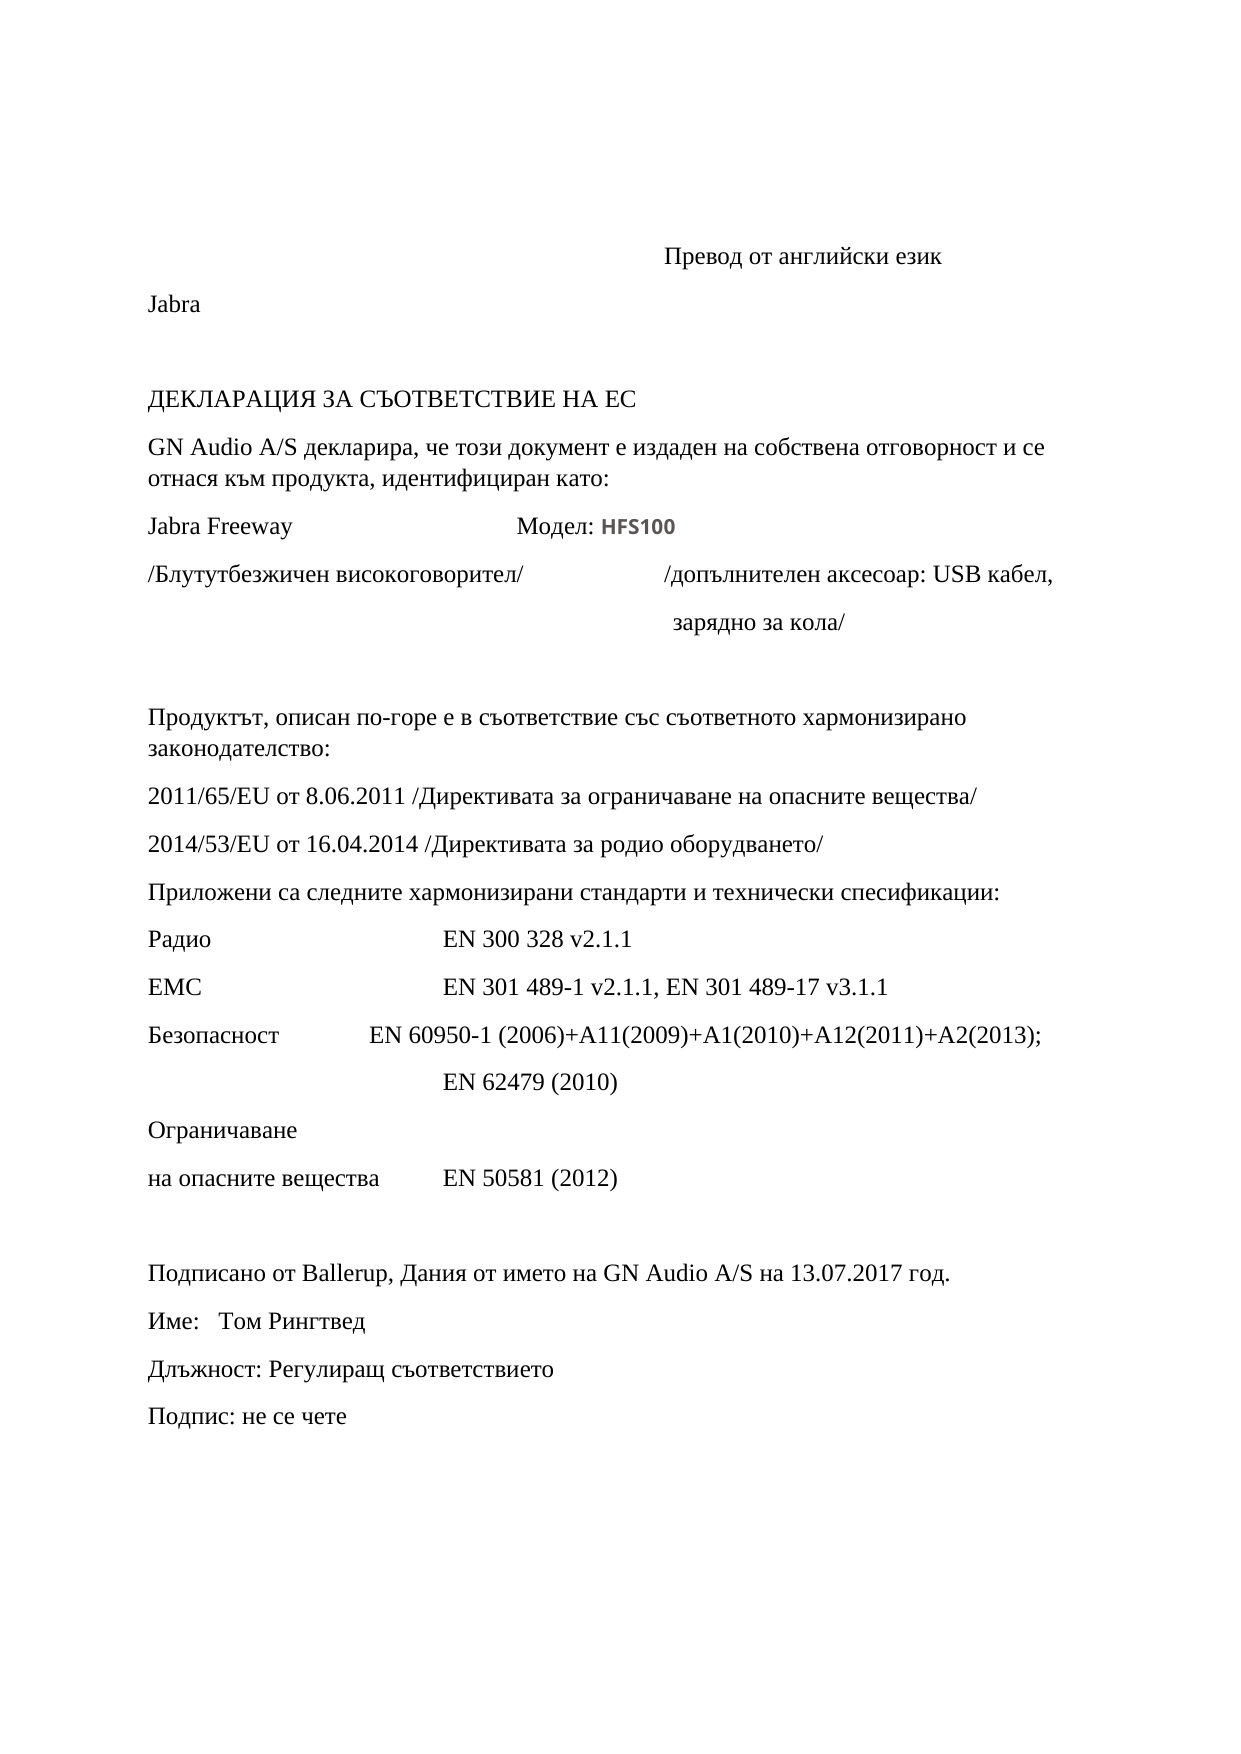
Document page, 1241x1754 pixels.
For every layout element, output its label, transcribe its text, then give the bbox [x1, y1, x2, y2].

text Jabra [148, 289, 1093, 318]
text EMC EN 301 489-1 v2.1.1, EN 301 489-17 v3.1.1 [148, 972, 1093, 1001]
text EN 62479 (2010) [148, 1067, 1093, 1096]
text Jabra Freeway Модел: HFS100 [148, 511, 1093, 540]
text Радио EN 300 328 v2.1.1 [148, 924, 1093, 953]
text Подписано от Ballerup, Дания от името на GN Audio A/S на 13.07.2017 год. [148, 1258, 1093, 1287]
text ДЕКЛАРАЦИЯ ЗА СЪОТВЕТСТВИЕ НА ЕС [148, 384, 1093, 413]
text Подпис: не се чете [148, 1401, 1093, 1430]
text 2011/65/EU от 8.06.2011 /Директивата за ограничаване на опасните вещества/ [148, 781, 1093, 810]
text Превод от английски език [148, 241, 1093, 270]
text Продуктът, описан по-горе е в съответствие със съответното хармонизирано законодателство: [148, 702, 1093, 762]
text 2014/53/EU от 16.04.2014 /Директивата за родио оборудването/ [148, 829, 1093, 858]
text зарядно за кола/ [148, 607, 1093, 636]
text Приложени са следните хармонизирани стандарти и технически спесификации: [148, 877, 1093, 905]
text /Блутутбезжичен високоговорител/ /допълнителен аксесоар: USB кабел, [148, 559, 1093, 588]
text Безопасност EN 60950-1 (2006)+A11(2009)+A1(2010)+A12(2011)+A2(2013); [148, 1020, 1093, 1048]
text GN Audio A/S декларира, че този документ е издаден на собствена отговорност и се отнася към продукта, идентифициран като: [148, 432, 1093, 492]
text Длъжност: Регулиращ съответствието [148, 1354, 1093, 1382]
text Име: Том Рингтвед [148, 1306, 1093, 1335]
text на опасните вещества EN 50581 (2012) [148, 1163, 1093, 1192]
text Ограничаване [148, 1115, 1093, 1144]
